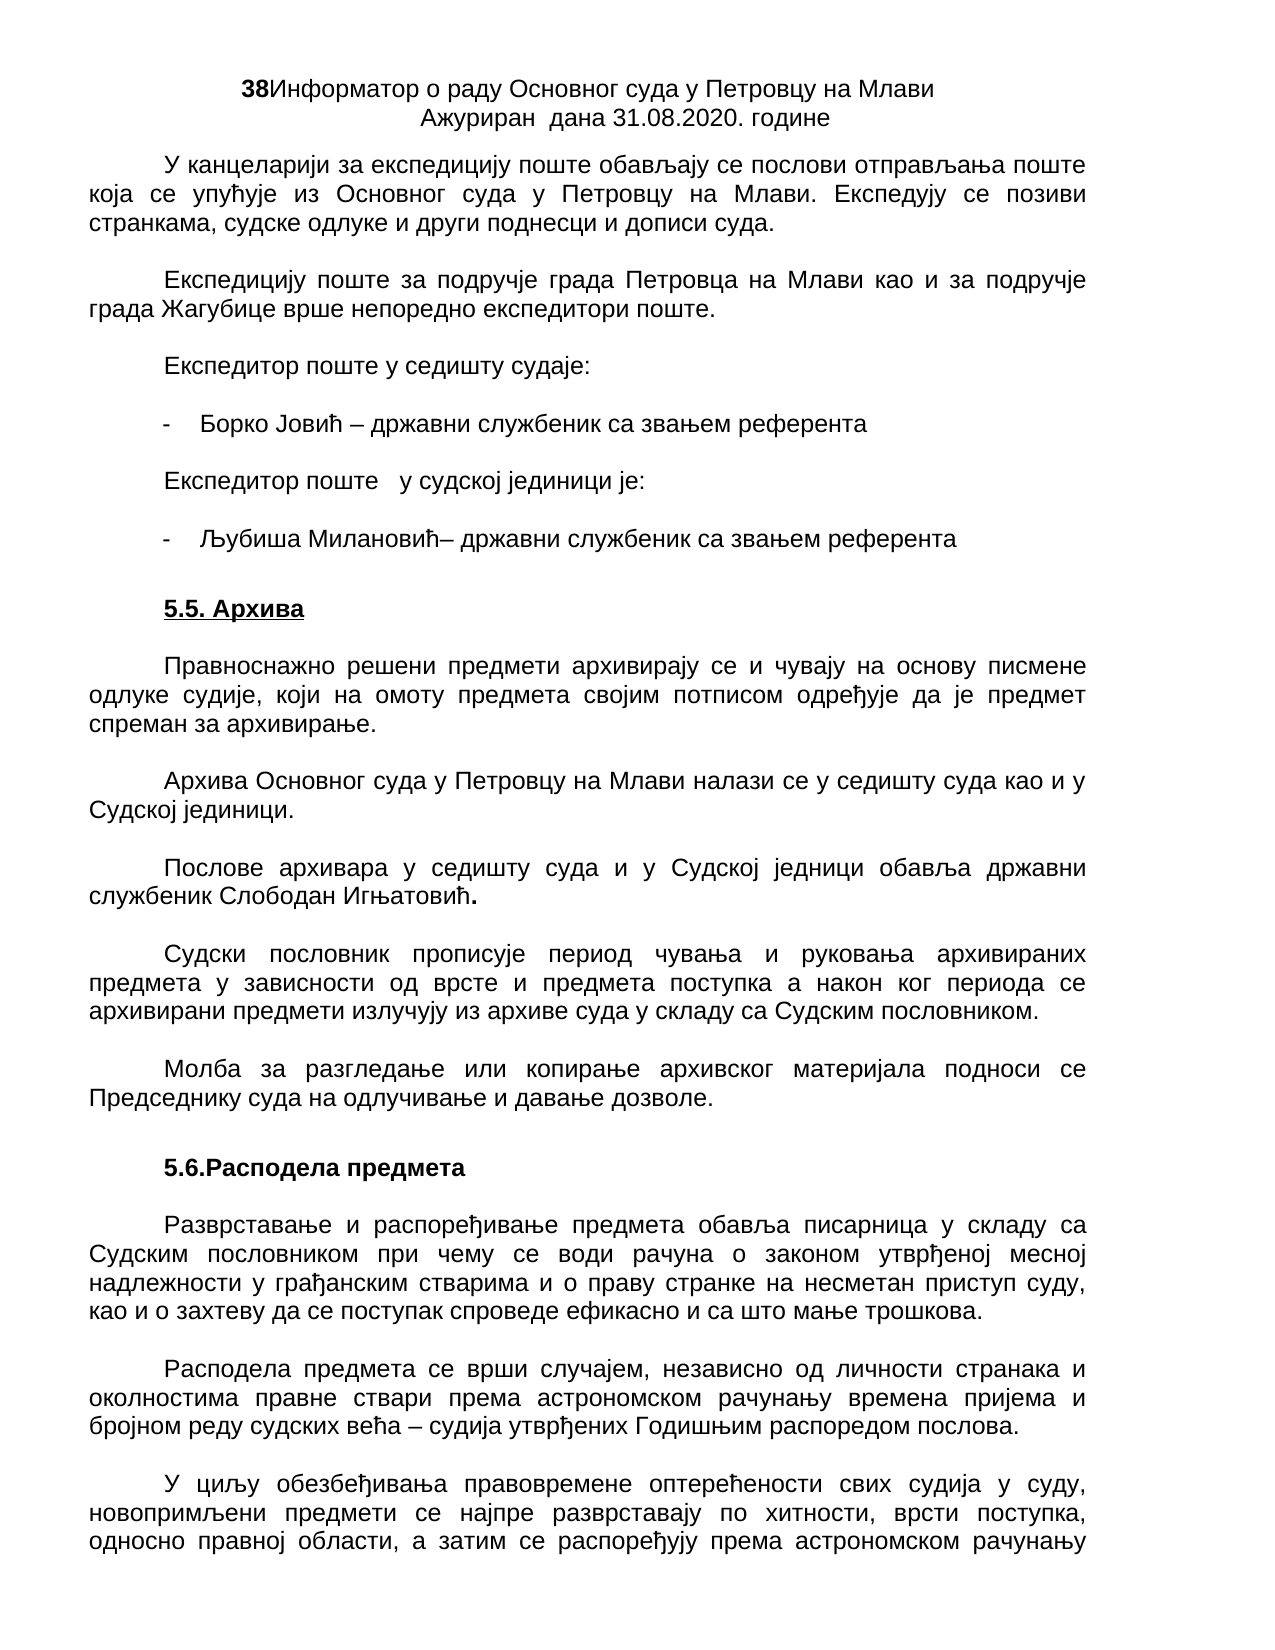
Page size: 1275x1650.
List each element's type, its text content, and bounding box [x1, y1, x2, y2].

text Расподела предмета се врши случајем, независно од личности странака и околностима правне ствари према астрономском рачунању времена пријема и бројном реду судских већа – судија утврђених Годишњим распоредом послова. [89, 1354, 1087, 1440]
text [89, 1469, 1087, 1555]
list Љубиша Милановић– државни службеник са звањем референта [162, 524, 1087, 552]
text Разврставање и распоређивање предмета обавља писарница у складу са Судским пословником при чему се води рачуна о законом утврђеној месној надлежности у грађанским стварима и о праву странке на несметан приступ суду, као и о захтеву да се поступак спроведе ефикасно и са што мање трошкова. [89, 1210, 1087, 1325]
subtitle 5.5. Архива [89, 594, 1087, 622]
text Архива Основног суда у Петровцу на Млави налази се у седишту суда као и у Судској јединици. [89, 766, 1087, 824]
text Послове архивара у седишту суда и у Судској једници обавља државни службеник Слободан Игњатовић. [89, 852, 1087, 910]
text Молба за разгледање или копирање архивског материјала подноси се Председнику суда на одлучивање и давање дозволе. [89, 1054, 1087, 1111]
text Правноснажно решени предмети архивирају се и чувају на основу писмене одлуке судије, који на омоту предмета својим потписом одређује да је предмет спреман за архивирање. [89, 651, 1087, 737]
text Експедитор поште у судској јединици је: [89, 466, 1087, 495]
text У канцеларији за експедицију поште обављају се послови отправљања поште која се упућује из Основног суда у Петровцу на Млави. Експедују се позиви странкама, судске одлуке и други поднесци и дописи суда. [89, 150, 1087, 236]
list Борко Јовић – државни службеник са звањем референта [162, 409, 1087, 437]
text Експедитор поште у седишту судаје: [89, 351, 1087, 380]
subtitle 5.6.Расподела предмета [89, 1152, 1087, 1181]
text Експедицију поште за подручје града Петровца на Млави као и за подручје града Жагубице врше непоредно експедитори поште. [89, 265, 1087, 322]
text Судски пословник прописује период чувања и руковања архивираних предмета у зависности од врсте и предмета поступка а након ког периода се архивирани предмети излучују из архиве суда у складу са Судским пословником. [89, 939, 1087, 1025]
